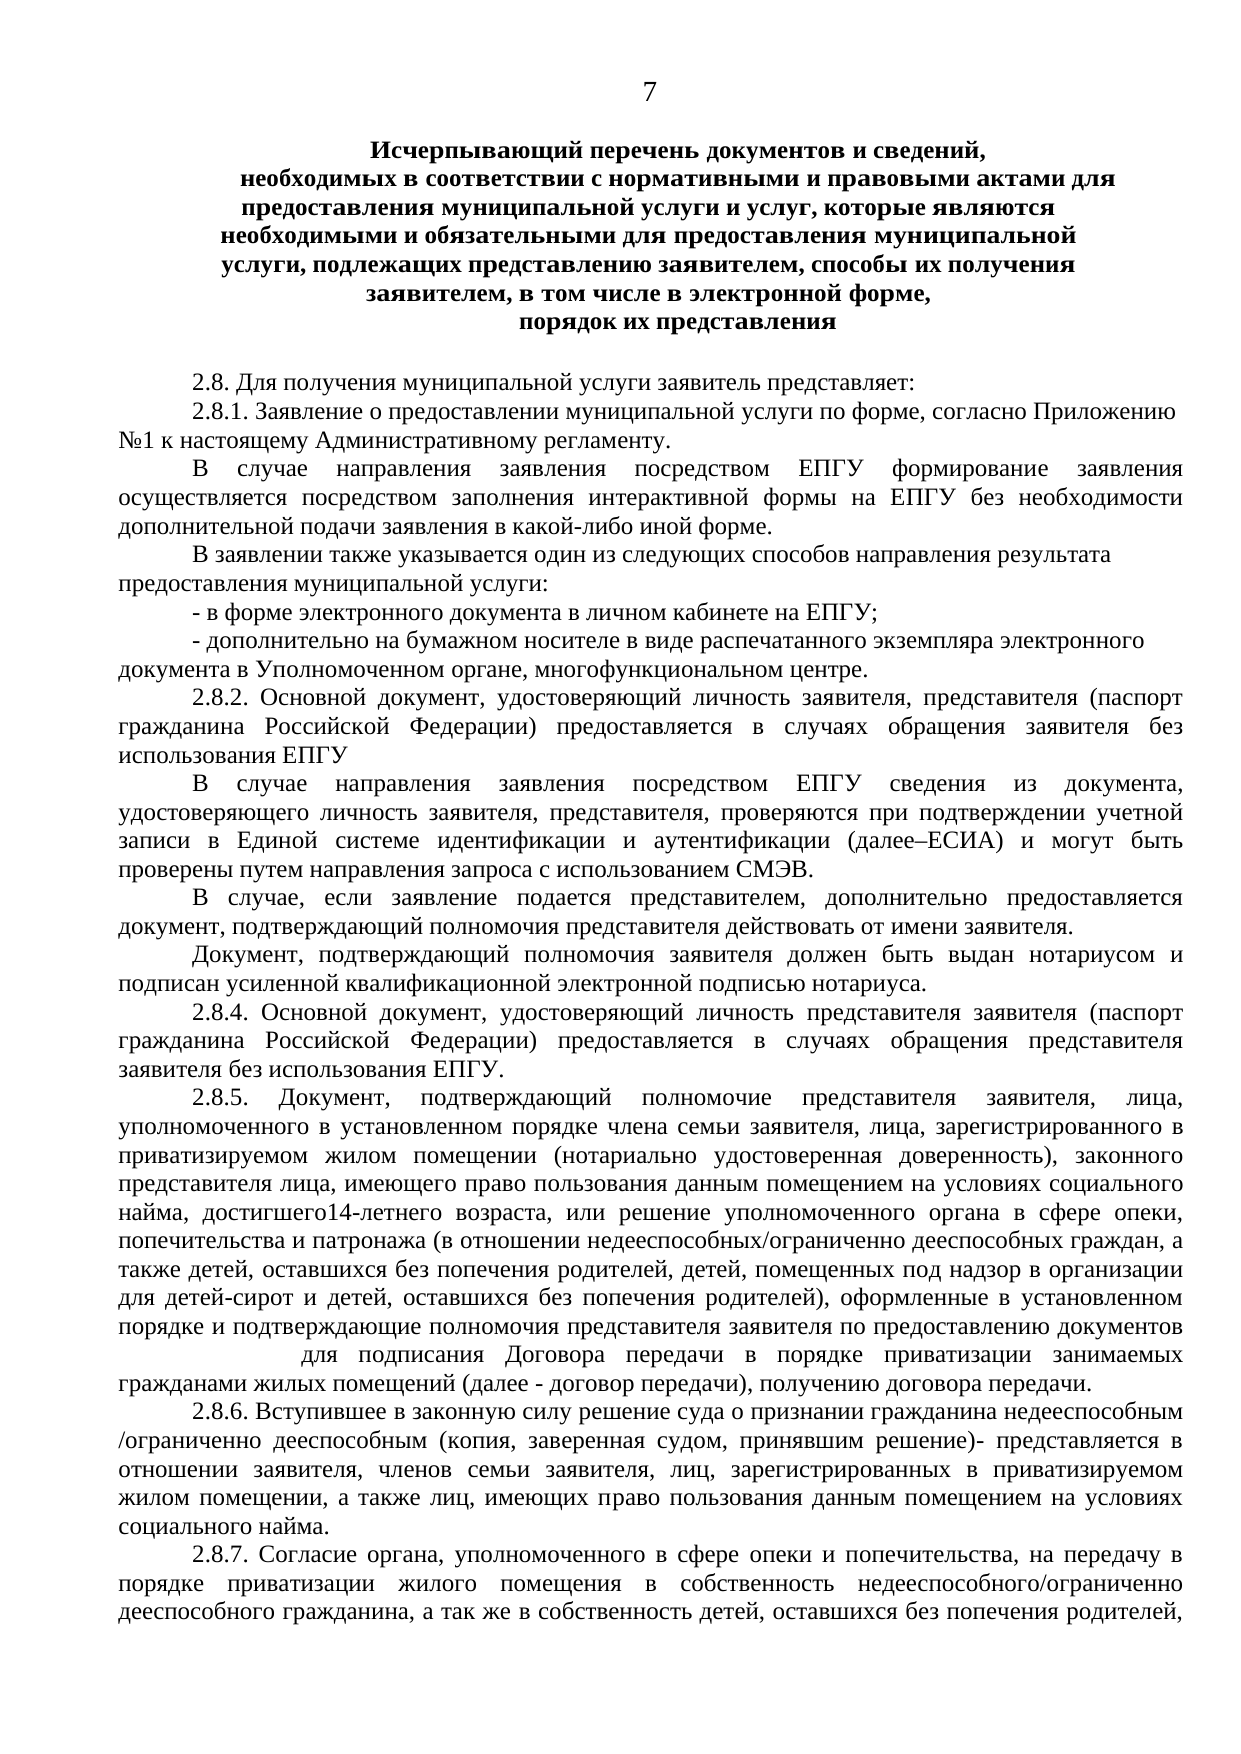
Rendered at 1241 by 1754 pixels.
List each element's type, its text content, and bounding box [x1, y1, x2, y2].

text - в форме электронного документа в личном кабинете на ЕПГУ; [192, 597, 1183, 625]
text 2.8.2. Основной документ, удостоверяющий личность заявителя, представителя (паспорт гражданина Российской Федерации) предоставляется в случаях обращения заявителя без использования ЕПГУ [118, 682, 1183, 769]
text 2.8.4. Основной документ, удостоверяющий личность представителя заявителя (паспорт гражданина Российской Федерации) предоставляется в случаях обращения представителя заявителя без использования ЕПГУ. [118, 997, 1183, 1083]
text В случае направления заявления посредством ЕПГУ формирование заявления осуществляется посредством заполнения интерактивной формы на ЕПГУ без необходимости дополнительной подачи заявления в какой-либо иной форме. [118, 453, 1183, 540]
text 2.8.6. Вступившее в законную силу решение суда о признании гражданина недееспособным /ограниченно дееспособным (копия, заверенная судом, принявшим решение)- представляется в отношении заявителя, членов семьи заявителя, лиц, зарегистрированных в приватизируемом жилом помещении, а также лиц, имеющих право пользования данным помещением на условиях социального найма. [118, 1397, 1183, 1539]
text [118, 1539, 1183, 1625]
text В заявлении также указывается один из следующих способов направления результата предоставления муниципальной услуги: [118, 540, 1188, 597]
text Исчерпывающий перечень документов и сведений, [176, 135, 1120, 164]
text 2.8.5. Документ, подтверждающий полномочие представителя заявителя, лица, уполномоченного в установленном порядке члена семьи заявителя, лица, зарегистрированного в приватизируемом жилом помещении (нотариально удостоверенная доверенность), законного представителя лица, имеющего право пользования данным помещением на условиях социального найма, достигшего14-летнего возраста, или решение уполномоченного органа в сфере опеки, попечительства и патронажа (в отношении недееспособных/ограниченно дееспособных граждан, а также детей, оставшихся без попечения родителей, детей, помещенных под надзор в организации для детей-сирот и детей, оставшихся без попечения родителей), оформленные в установленном порядке и подтверждающие полномочия представителя заявителя по предоставлению документов для подписания Договора передачи в порядке приватизации занимаемых гражданами жилых помещений (далее - договор передачи), получению договора передачи. [118, 1083, 1183, 1397]
text порядок их представления [176, 306, 1120, 335]
text 2.8.1. Заявление о предоставлении муниципальной услуги по форме, согласно Приложению №1 к настоящему Административному регламенту. [118, 396, 1188, 453]
text необходимых в соответствии с нормативными и правовыми актами для предоставления муниципальной услуги и услуг, которые являются необходимыми и обязательными для предоставления муниципальной услуги, подлежащих представлению заявителем, способы их получения заявителем, в том числе в электронной форме, [176, 164, 1120, 306]
text В случае, если заявление подается представителем, дополнительно предоставляется документ, подтверждающий полномочия представителя действовать от имени заявителя. [118, 883, 1183, 940]
text 2.8. Для получения муниципальной услуги заявитель представляет: [118, 368, 1188, 396]
text - дополнительно на бумажном носителе в виде распечатанного экземпляра электронного документа в Уполномоченном органе, многофункциональном центре. [118, 625, 1188, 682]
text Документ, подтверждающий полномочия заявителя должен быть выдан нотариусом и подписан усиленной квалификационной электронной подписью нотариуса. [118, 940, 1183, 997]
text В случае направления заявления посредством ЕПГУ сведения из документа, удостоверяющего личность заявителя, представителя, проверяются при подтверждении учетной записи в Единой системе идентификации и аутентификации (далее–ЕСИА) и могут быть проверены путем направления запроса с использованием СМЭВ. [118, 769, 1183, 883]
